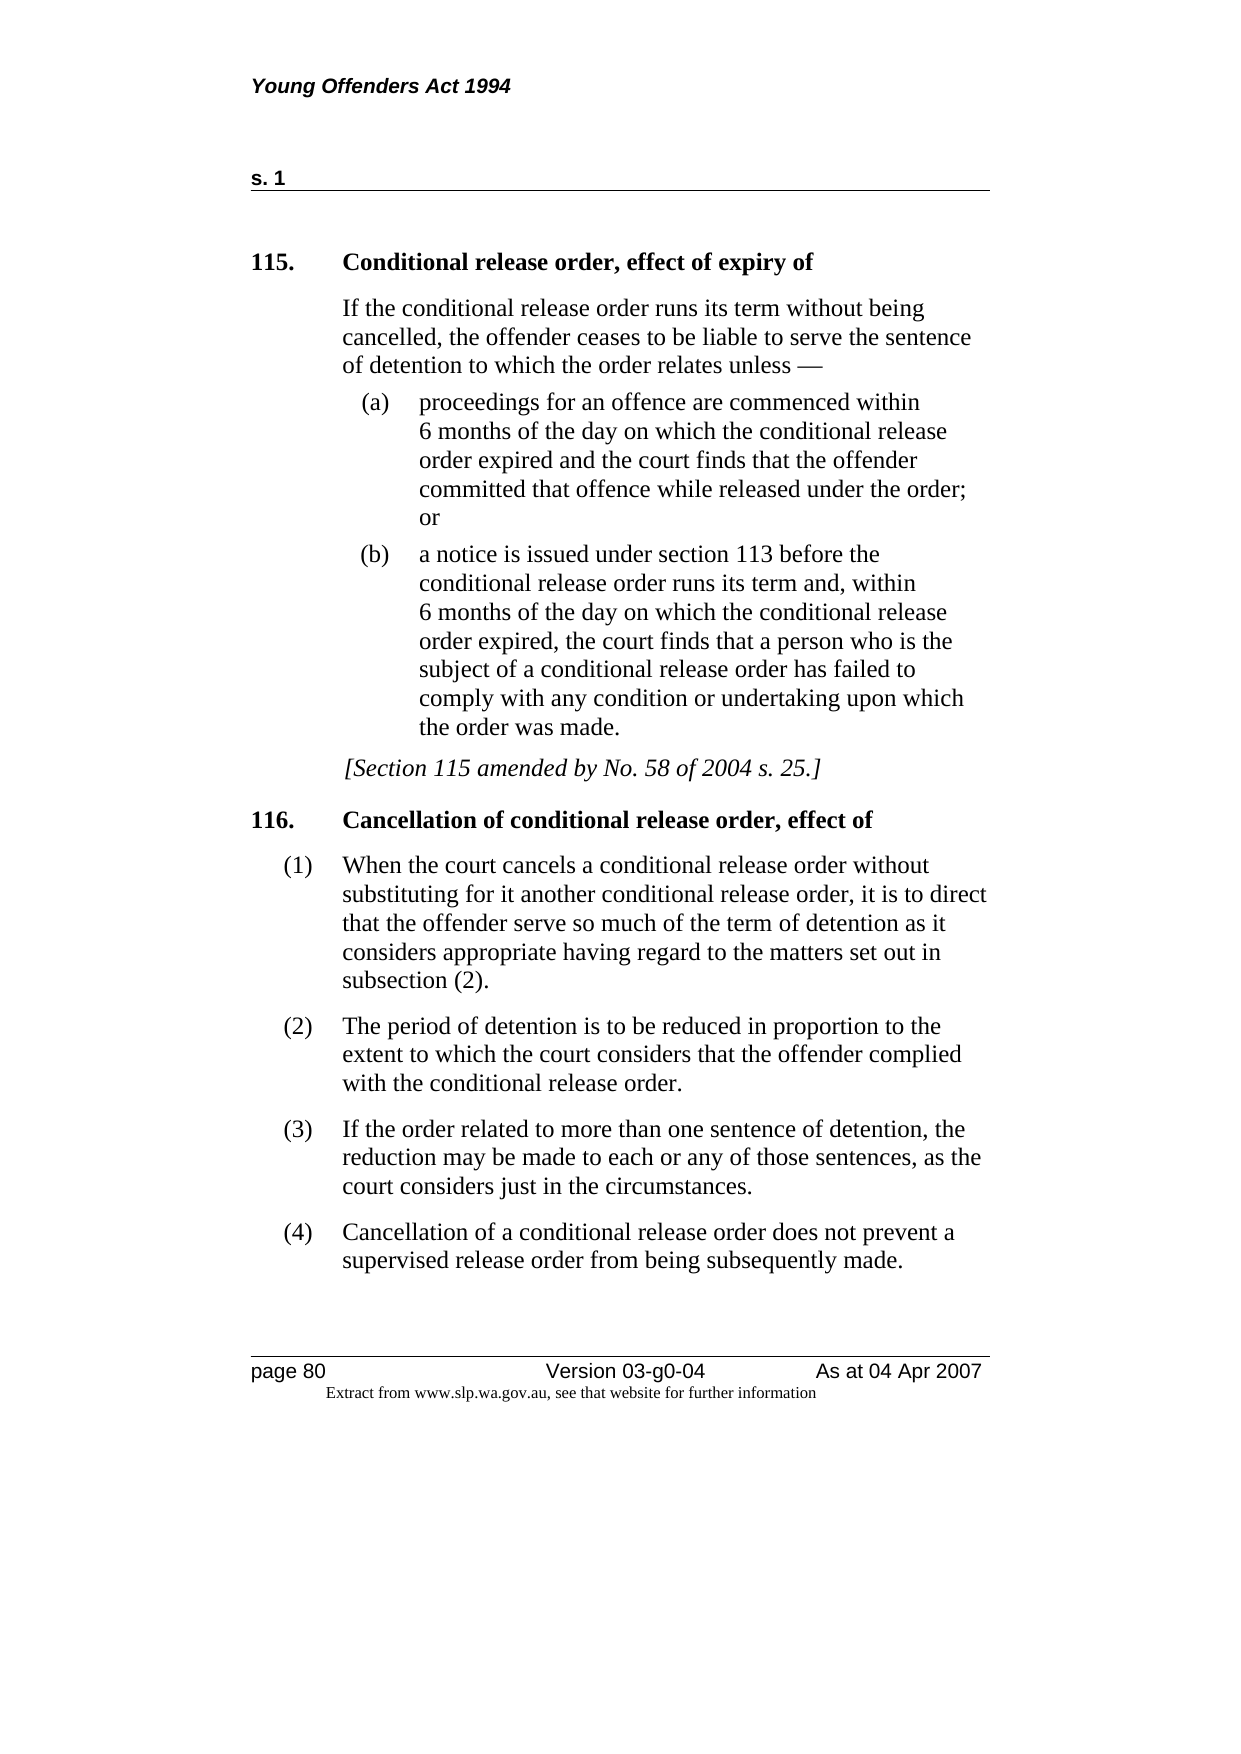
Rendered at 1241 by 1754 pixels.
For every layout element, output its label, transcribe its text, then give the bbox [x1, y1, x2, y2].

text If the conditional release order runs its term without being cancelled, the offender ceases to be liable to serve the sentence of detention to which the order relates unless — [251, 293, 990, 379]
text (2) The period of detention is to be reduced in proportion to the extent to which the court considers that the offender complied with the conditional release order. [251, 1011, 990, 1097]
subtitle 116. Cancellation of conditional release order, effect of [251, 805, 990, 834]
text (4) Cancellation of a conditional release order does not prevent a supervised release order from being subsequently made. [251, 1217, 990, 1274]
text (3) If the order related to more than one sentence of detention, the reduction may be made to each or any of those sentences, as the court considers just in the circumstances. [251, 1114, 990, 1200]
text [Section 115 amended by No. 58 of 2004 s. 25.] [251, 753, 990, 782]
text (1) When the court cancels a conditional release order without substituting for it another conditional release order, it is to direct that the offender serve so much of the term of detention as it considers appropriate having regard to the matters set out in subsection (2). [251, 850, 990, 994]
text (a) proceedings for an offence are commenced within 6 months of the day on which the conditional release order expired and the court finds that the offender committed that offence while released under the order; or [251, 387, 990, 531]
subtitle 115. Conditional release order, effect of expiry of [251, 247, 990, 276]
text (b) a notice is issued under section 113 before the conditional release order runs its term and, within 6 months of the day on which the conditional release order expired, the court finds that a person who is the subject of a conditional release order has failed to comply with any condition or undertaking upon which the order was made. [251, 539, 990, 741]
